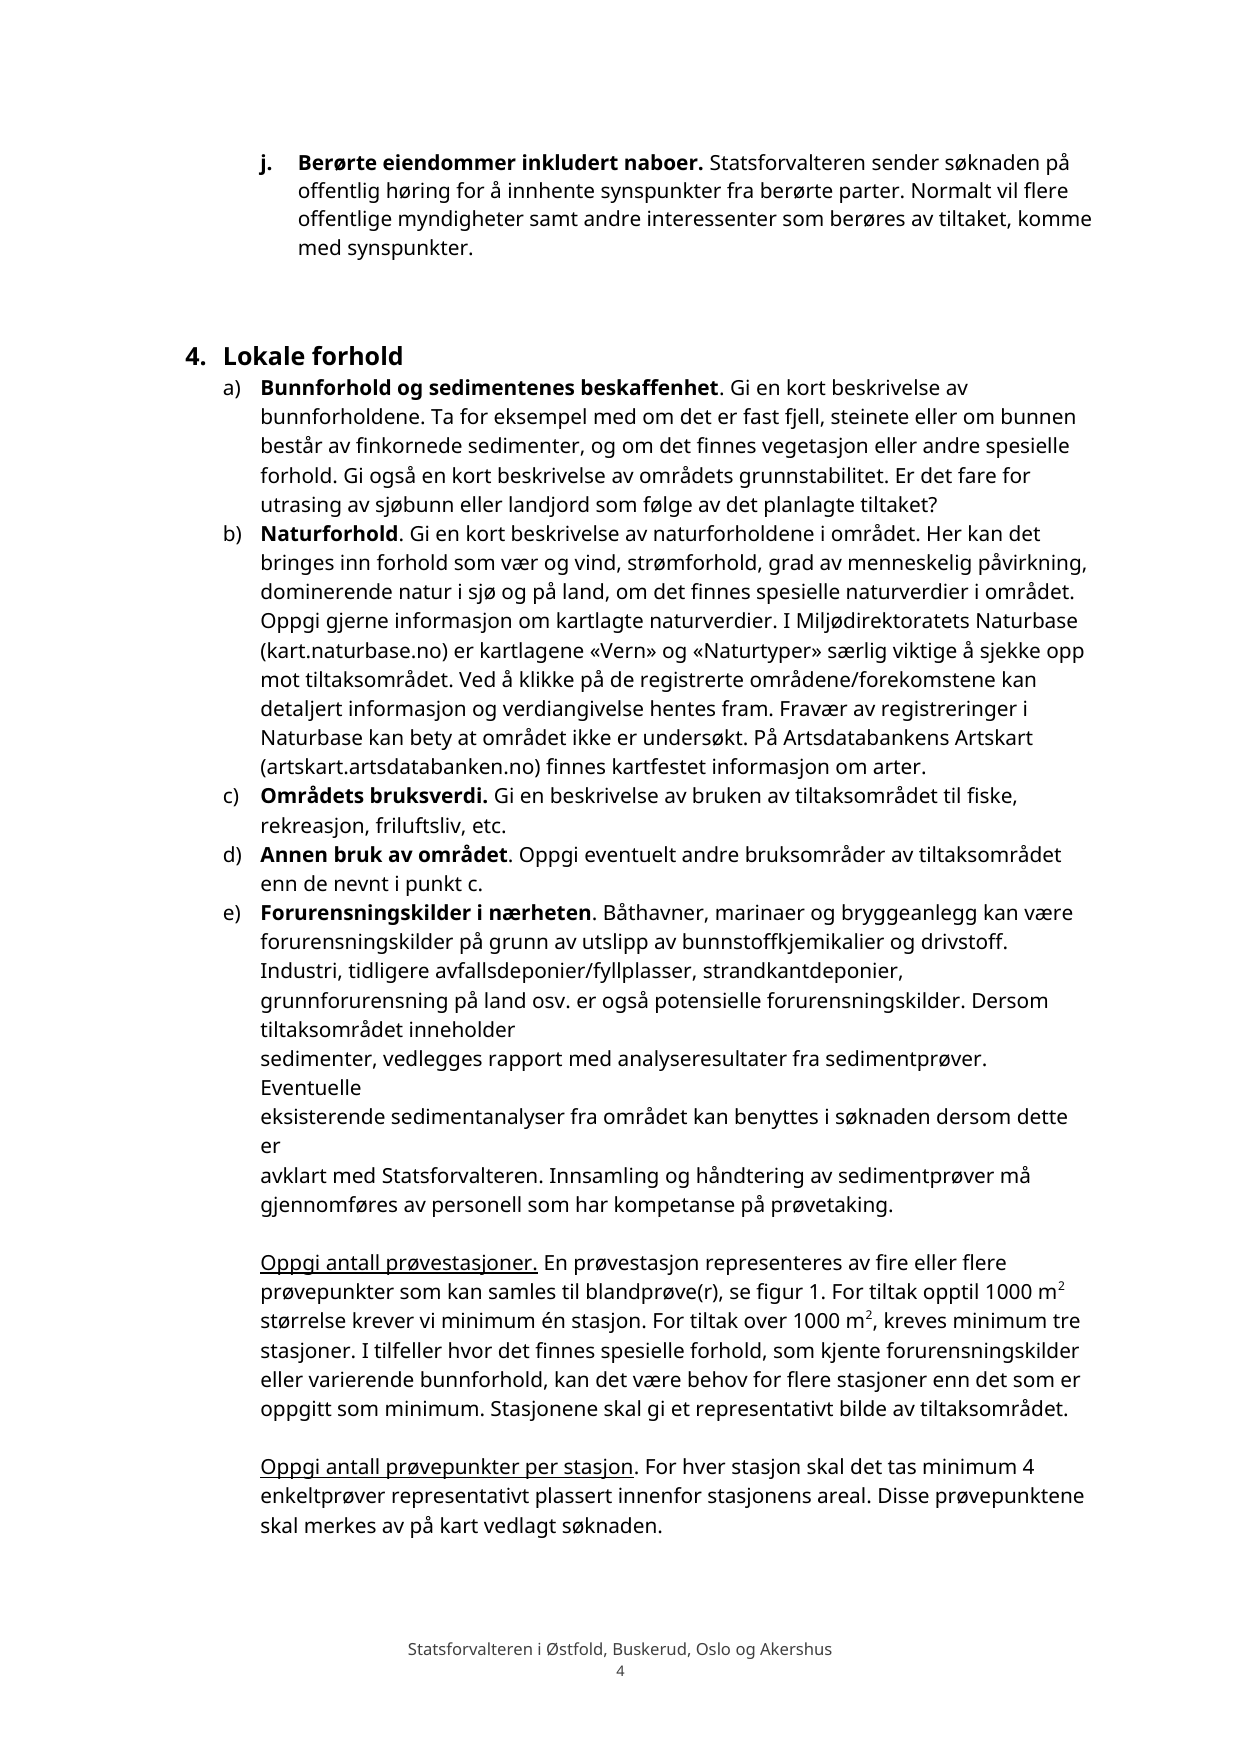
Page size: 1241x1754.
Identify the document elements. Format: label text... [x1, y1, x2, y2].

list enkeltprøver representativt plassert innenfor stasjonens areal. Disse prøvepunktene skal merkes av på kart vedlagt søknaden. [260, 1481, 1093, 1539]
list eksisterende sedimentanalyser fra området kan benyttes i søknaden dersom dette er [260, 1102, 1093, 1160]
list Oppgi antall prøvepunkter per stasjon. For hver stasjon skal det tas minimum 4 [260, 1452, 1093, 1481]
list størrelse krever vi minimum én stasjon. For tiltak over 1000 m2, kreves minimum tre stasjoner. I tilfeller hvor det finnes spesielle forhold, som kjente forurensningskilder [260, 1306, 1093, 1364]
list eller varierende bunnforhold, kan det være behov for flere stasjoner enn det som er [260, 1364, 1093, 1393]
list Naturforhold. Gi en kort beskrivelse av naturforholdene i området. Her kan det bringes inn forhold som vær og vind, strømforhold, grad av menneskelig påvirkning, dominerende natur i sjø og på land, om det finnes spesielle naturverdier i området. Oppgi gjerne informasjon om kartlagte naturverdier. I Miljødirektoratets Naturbase (kart.naturbase.no) er kartlagene «Vern» og «Naturtyper» særlig viktige å sjekke opp mot tiltaksområdet. Ved å klikke på de registrerte områdene/forekomstene kan detaljert informasjon og verdiangivelse hentes fram. Fravær av registreringer i Naturbase kan bety at området ikke er undersøkt. På Artsdatabankens Artskart (artskart.artsdatabanken.no) finnes kartfestet informasjon om arter. [223, 518, 1093, 781]
list Bunnforhold og sedimentenes beskaffenhet. Gi en kort beskrivelse av bunnforholdene. Ta for eksempel med om det er fast fjell, steinete eller om bunnen består av finkornede sedimenter, og om det finnes vegetasjon eller andre spesielle forhold. Gi også en kort beskrivelse av områdets grunnstabilitet. Er det fare for utrasing av sjøbunn eller landjord som følge av det planlagte tiltaket? [223, 372, 1093, 518]
list avklart med Statsforvalteren. Innsamling og håndtering av sedimentprøver må [260, 1160, 1093, 1189]
list Oppgi antall prøvestasjoner. En prøvestasjon representeres av fire eller flere prøvepunkter som kan samles til blandprøve(r), se figur 1. For tiltak opptil 1000 m2 [260, 1247, 1093, 1306]
list Forurensningskilder i nærheten. Båthavner, marinaer og bryggeanlegg kan være forurensningskilder på grunn av utslipp av bunnstoffkjemikalier og drivstoff. Industri, tidligere avfallsdeponier/fyllplasser, strandkantdeponier, grunnforurensning på land osv. er også potensielle forurensningskilder. Dersom tiltaksområdet inneholder [223, 897, 1093, 1043]
list sedimenter, vedlegges rapport med analyseresultater fra sedimentprøver. Eventuelle [260, 1043, 1093, 1102]
list Lokale forhold [185, 338, 1093, 372]
list Områdets bruksverdi. Gi en beskrivelse av bruken av tiltaksområdet til fiske, rekreasjon, friluftsliv, etc. [223, 781, 1093, 839]
list gjennomføres av personell som har kompetanse på prøvetaking. [260, 1189, 1093, 1218]
list oppgitt som minimum. Stasjonene skal gi et representativt bilde av tiltaksområdet. [260, 1393, 1093, 1422]
list Berørte eiendommer inkludert naboer. Statsforvalteren sender søknaden på offentlig høring for å innhente synspunkter fra berørte parter. Normalt vil flere offentlige myndigheter samt andre interessenter som berøres av tiltaket, komme med synspunkter. [260, 148, 1093, 261]
list Annen bruk av området. Oppgi eventuelt andre bruksområder av tiltaksområdet enn de nevnt i punkt c. [223, 839, 1093, 897]
